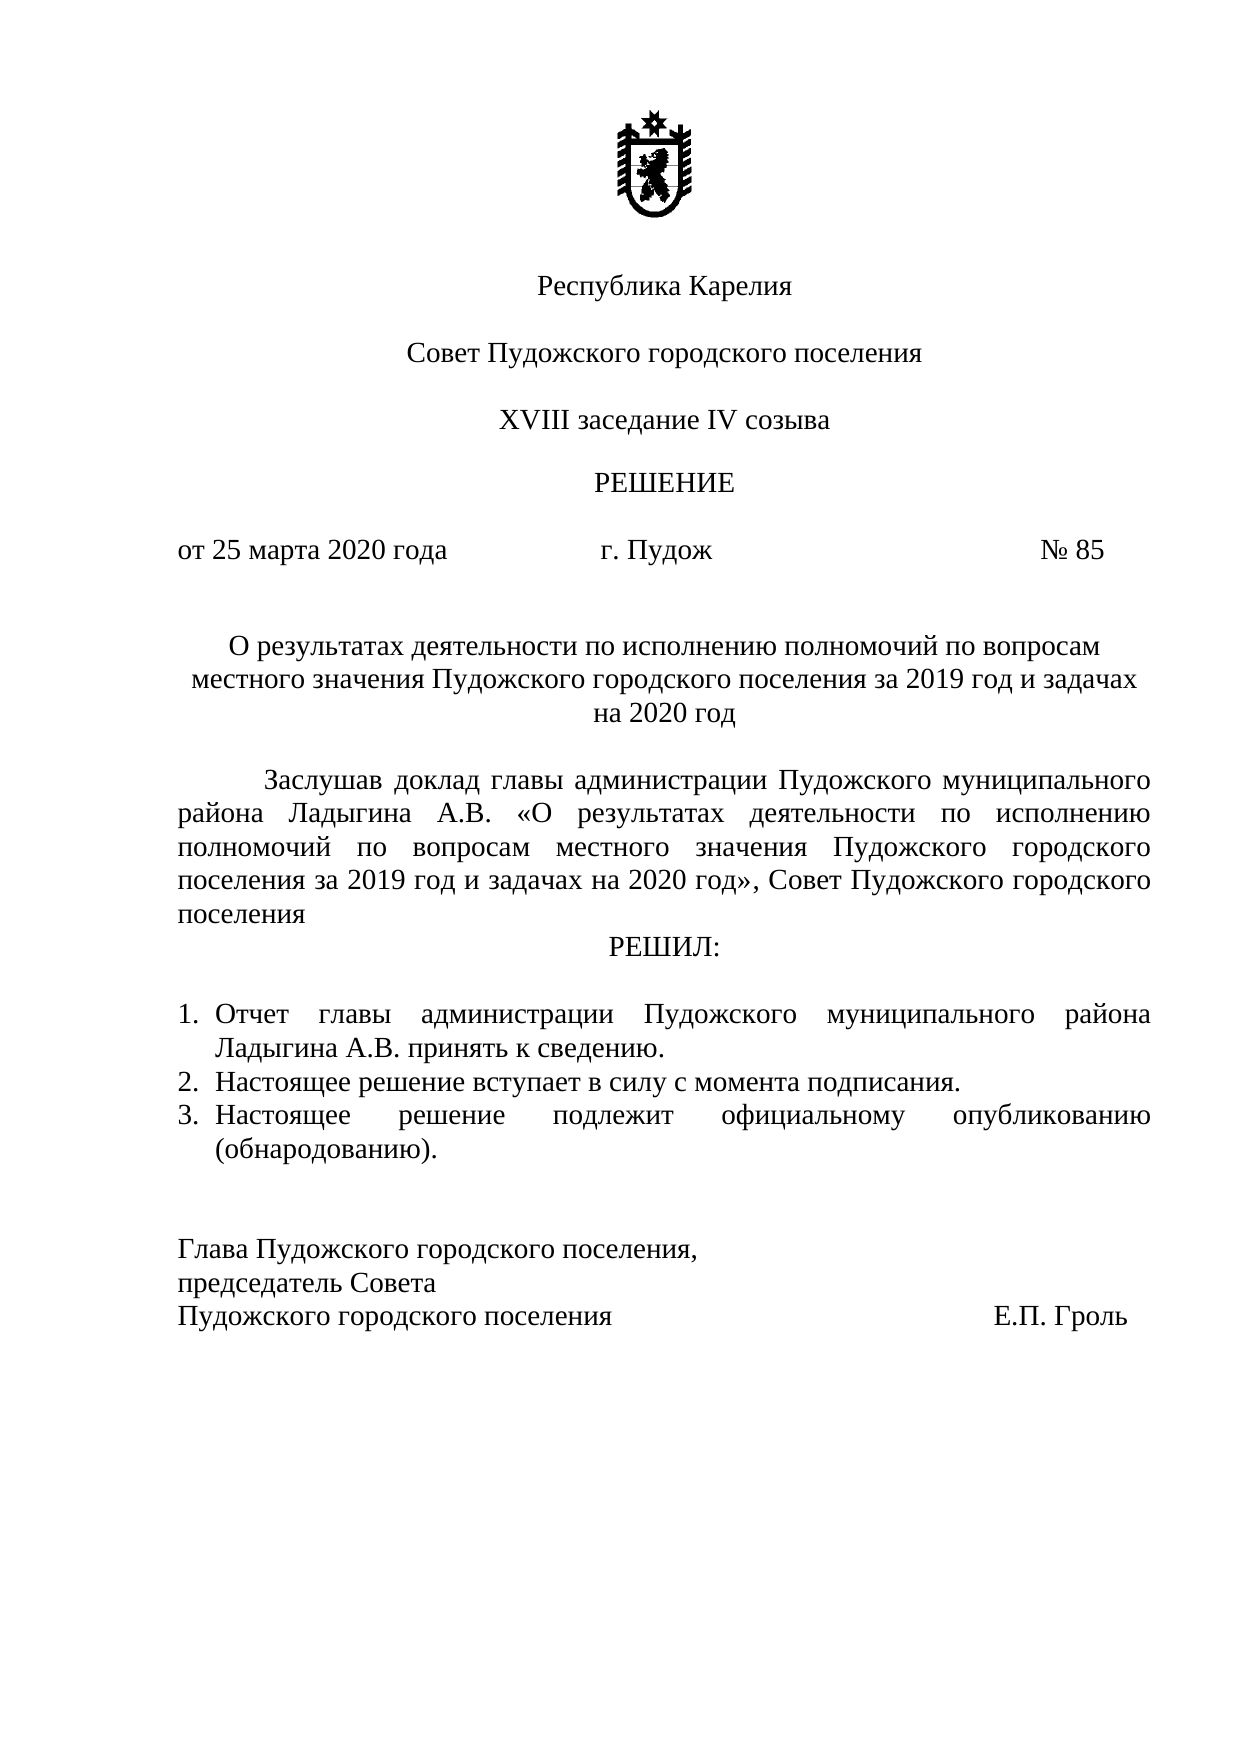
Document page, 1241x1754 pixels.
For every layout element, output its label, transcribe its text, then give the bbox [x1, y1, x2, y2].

text РЕШЕНИЕ [177, 465, 1152, 498]
title председатель Совета [177, 1265, 1152, 1298]
list Настоящее решение подлежит официальному опубликованию (обнародованию). [177, 1097, 1152, 1164]
text Совет Пудожского городского поселения [177, 335, 1152, 369]
title Глава Пудожского городского поселения, [177, 1231, 1152, 1265]
text РЕШИЛ: [177, 929, 1152, 963]
text XVIII заседание IV созыва [177, 402, 1152, 436]
list Отчет главы администрации Пудожского муниципального района Ладыгина А.В. принять к сведению. [177, 997, 1152, 1064]
text О результатах деятельности по исполнению полномочий по вопросам местного значения Пудожского городского поселения за 2019 год и задачах на 2020 год [177, 628, 1152, 728]
text Заслушав доклад главы администрации Пудожского муниципального района Ладыгина А.В. «О результатах деятельности по исполнению полномочий по вопросам местного значения Пудожского городского поселения за 2019 год и задачах на 2020 год», Совет Пудожского городского поселения [177, 762, 1152, 929]
picture [604, 100, 705, 235]
list Настоящее решение вступает в силу с момента подписания. [177, 1064, 1152, 1097]
title Пудожского городского поселения Е.П. Гроль [177, 1298, 1152, 1332]
text от 25 марта 2020 года г. Пудож № 85 [177, 532, 1152, 565]
title Республика Карелия [177, 268, 1152, 302]
